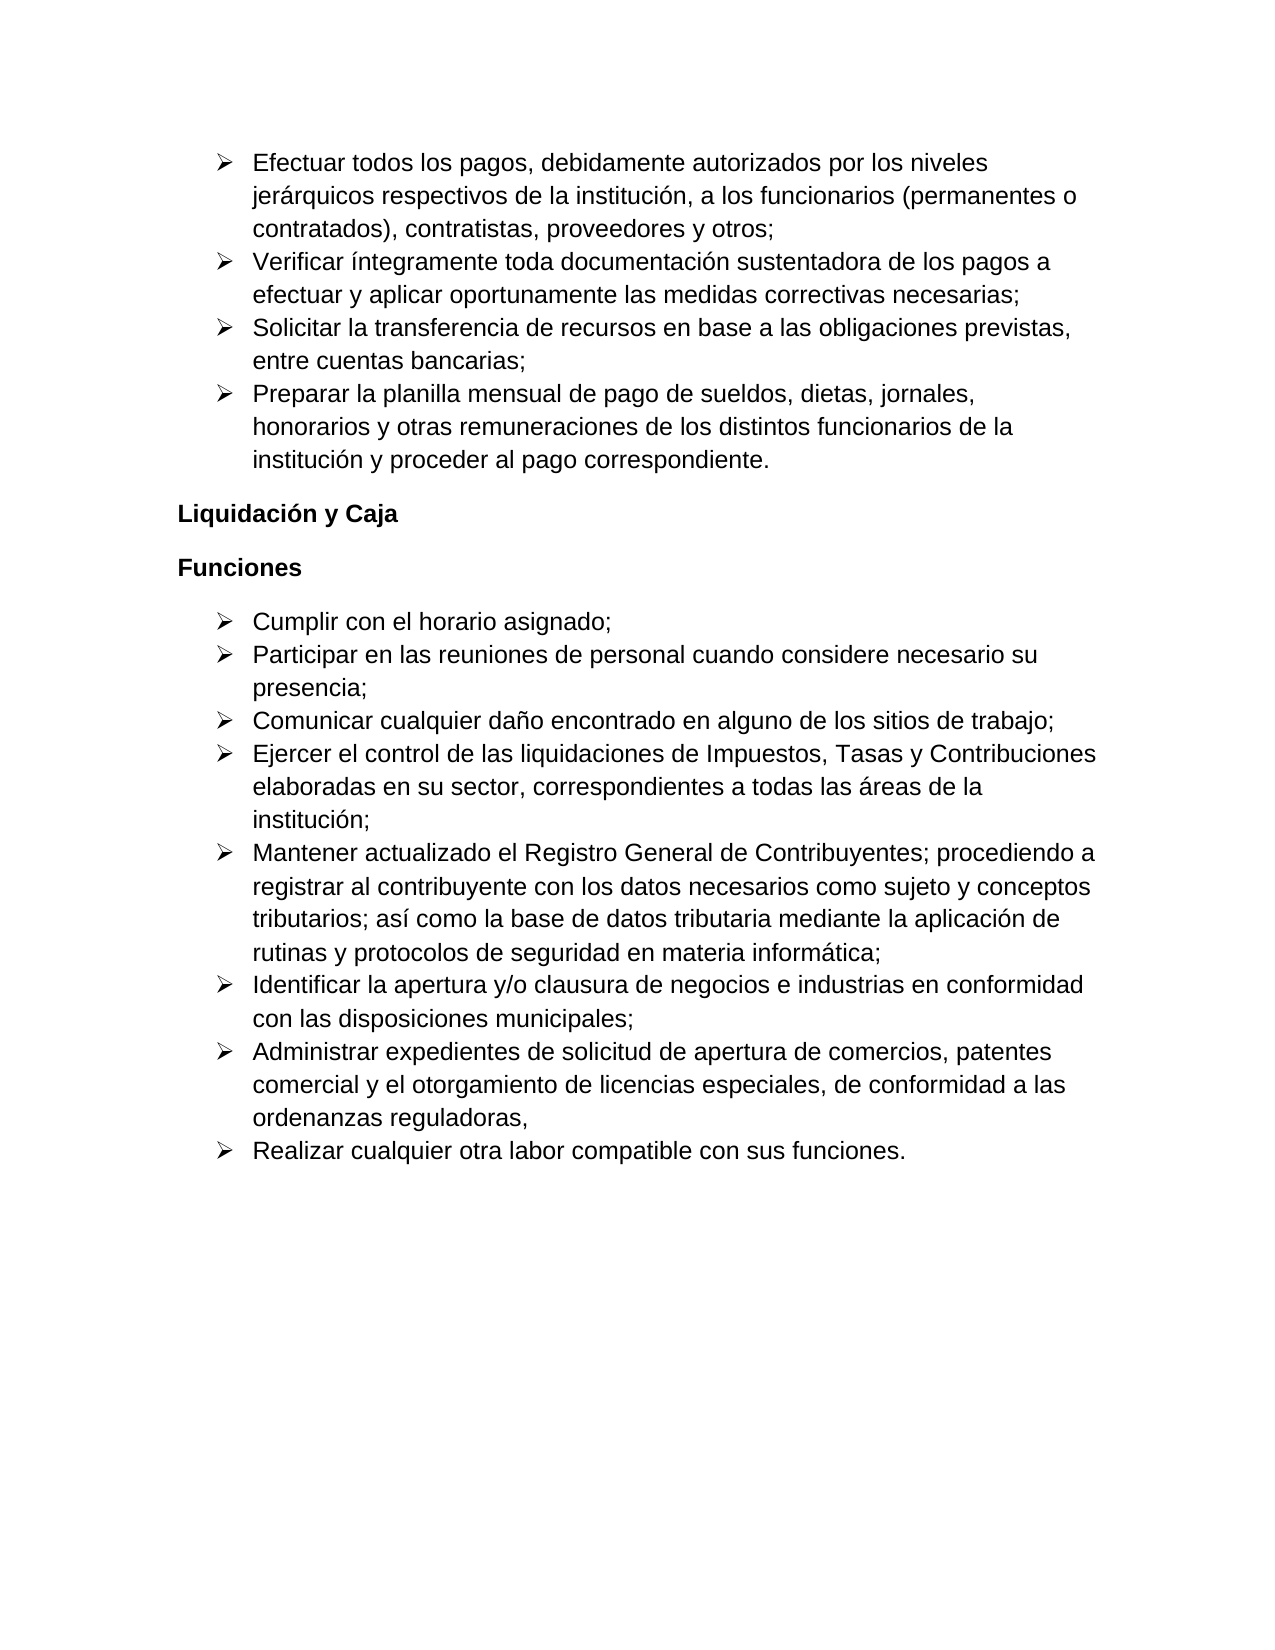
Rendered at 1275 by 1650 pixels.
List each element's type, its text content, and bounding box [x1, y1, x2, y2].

list Verificar íntegramente toda documentación sustentadora de los pagos a efectuar y aplicar oportunamente las medidas correctivas necesarias; [215, 247, 1098, 309]
list Participar en las reuniones de personal cuando considere necesario su presencia; [215, 640, 1098, 702]
list Cumplir con el horario asignado; [215, 607, 1098, 636]
list Efectuar todos los pagos, debidamente autorizados por los niveles jerárquicos respectivos de la institución, a los funcionarios (permanentes o contratados), contratistas, proveedores y otros; [215, 148, 1098, 242]
list Mantener actualizado el Registro General de Contribuyentes; procediendo a registrar al contribuyente con los datos necesarios como sujeto y conceptos tributarios; así como la base de datos tributaria mediante la aplicación de rutinas y protocolos de seguridad en materia informática; [215, 838, 1098, 966]
list Realizar cualquier otra labor compatible con sus funciones. [215, 1136, 1098, 1165]
list Identificar la apertura y/o clausura de negocios e industrias en conformidad con las disposiciones municipales; [215, 971, 1098, 1032]
text Funciones [177, 553, 1098, 582]
list Solicitar la transferencia de recursos en base a las obligaciones previstas, entre cuentas bancarias; [215, 313, 1098, 375]
list Administrar expedientes de solicitud de apertura de comercios, patentes comercial y el otorgamiento de licencias especiales, de conformidad a las ordenanzas reguladoras, [215, 1037, 1098, 1132]
text Liquidación y Caja [177, 499, 1098, 528]
list Preparar la planilla mensual de pago de sueldos, dietas, jornales, honorarios y otras remuneraciones de los distintos funcionarios de la institución y proceder al pago correspondiente. [215, 379, 1098, 474]
list Ejercer el control de las liquidaciones de Impuestos, Tasas y Contribuciones elaboradas en su sector, correspondientes a todas las áreas de la institución; [215, 739, 1098, 834]
list Comunicar cualquier daño encontrado en alguno de los sitios de trabajo; [215, 706, 1098, 735]
